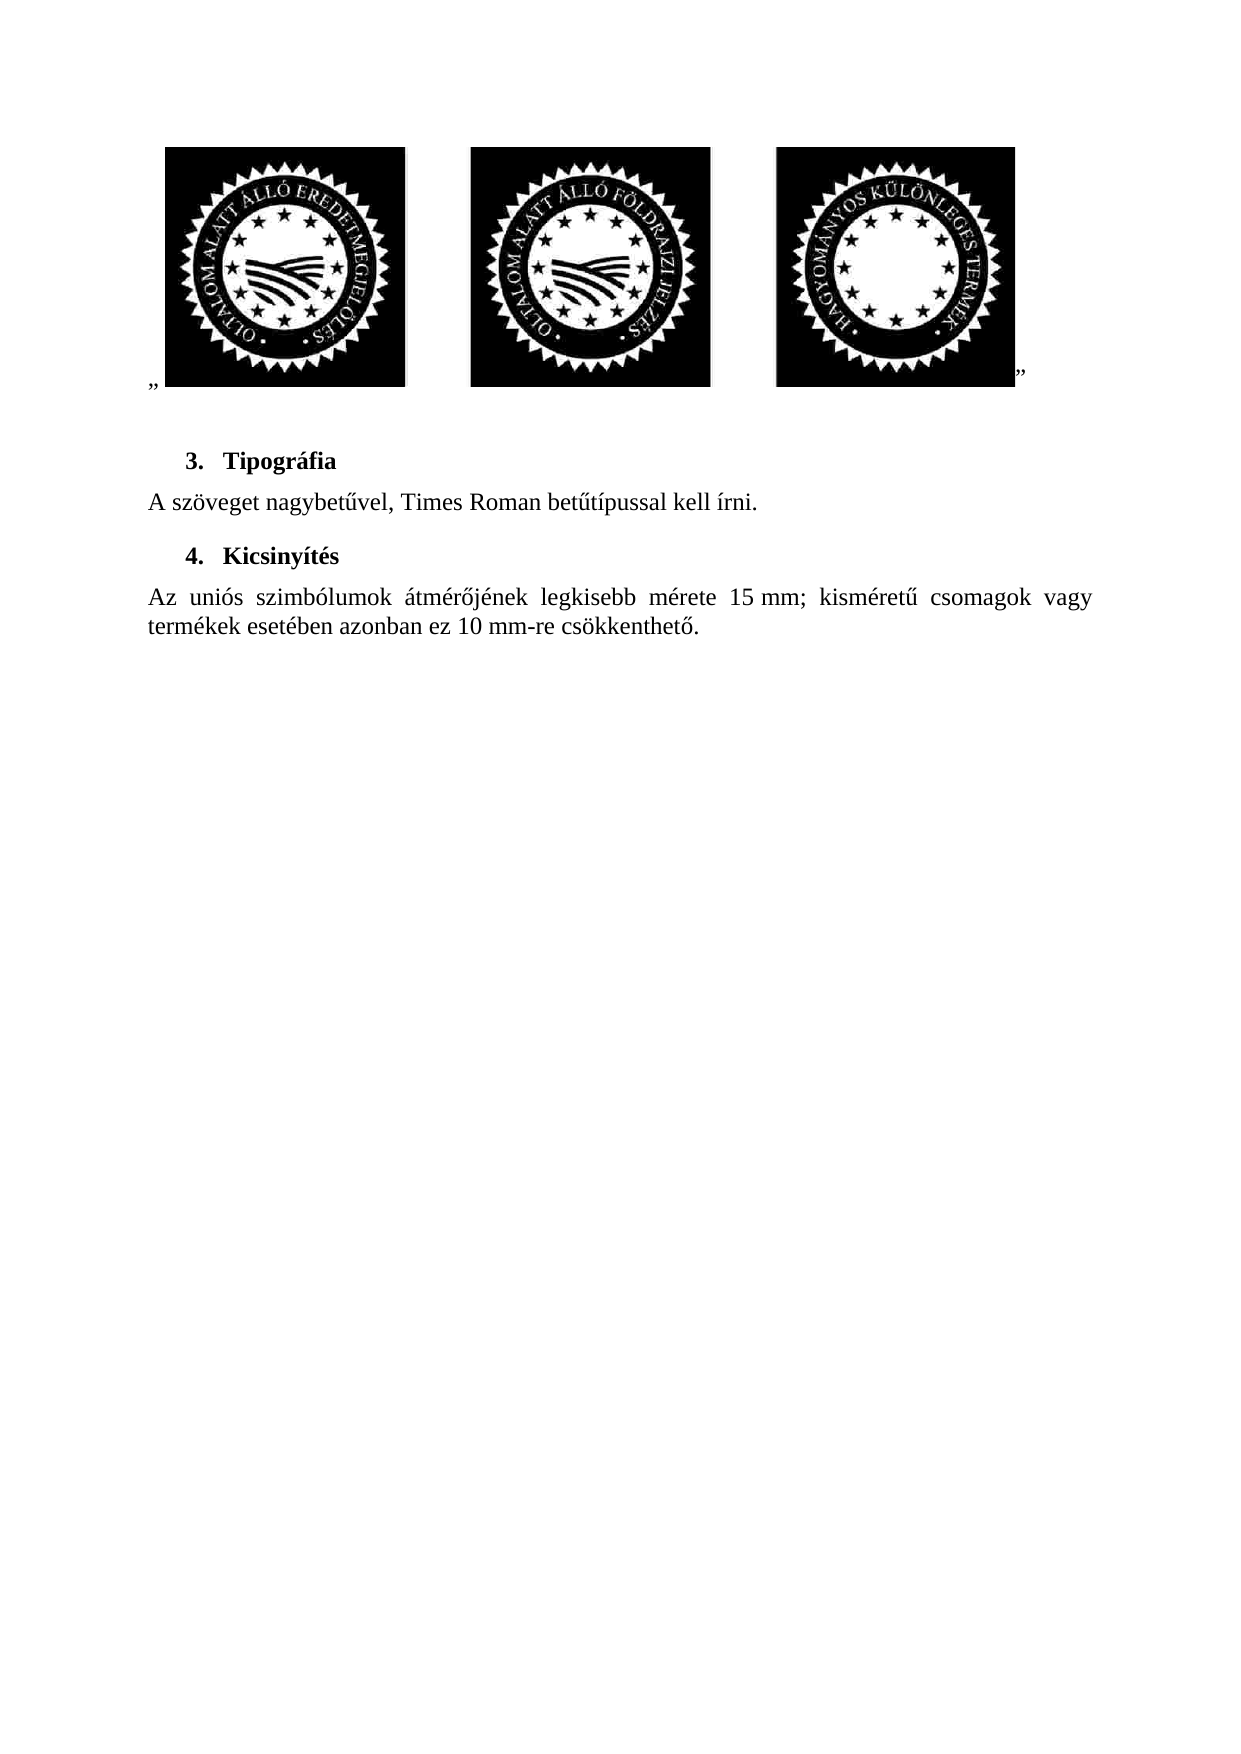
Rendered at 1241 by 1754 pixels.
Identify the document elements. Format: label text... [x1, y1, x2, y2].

list Tipográfia [185, 446, 1093, 474]
picture [165, 147, 1015, 387]
text Az uniós szimbólumok átmérőjének legkisebb mérete 15 mm; kisméretű csomagok vagy termékek esetében azonban ez 10 mm-re csökkenthető. [148, 582, 1093, 639]
text A szöveget nagybetűvel, Times Roman betűtípussal kell írni. [148, 487, 1093, 516]
list Kicsinyítés [185, 541, 1093, 569]
